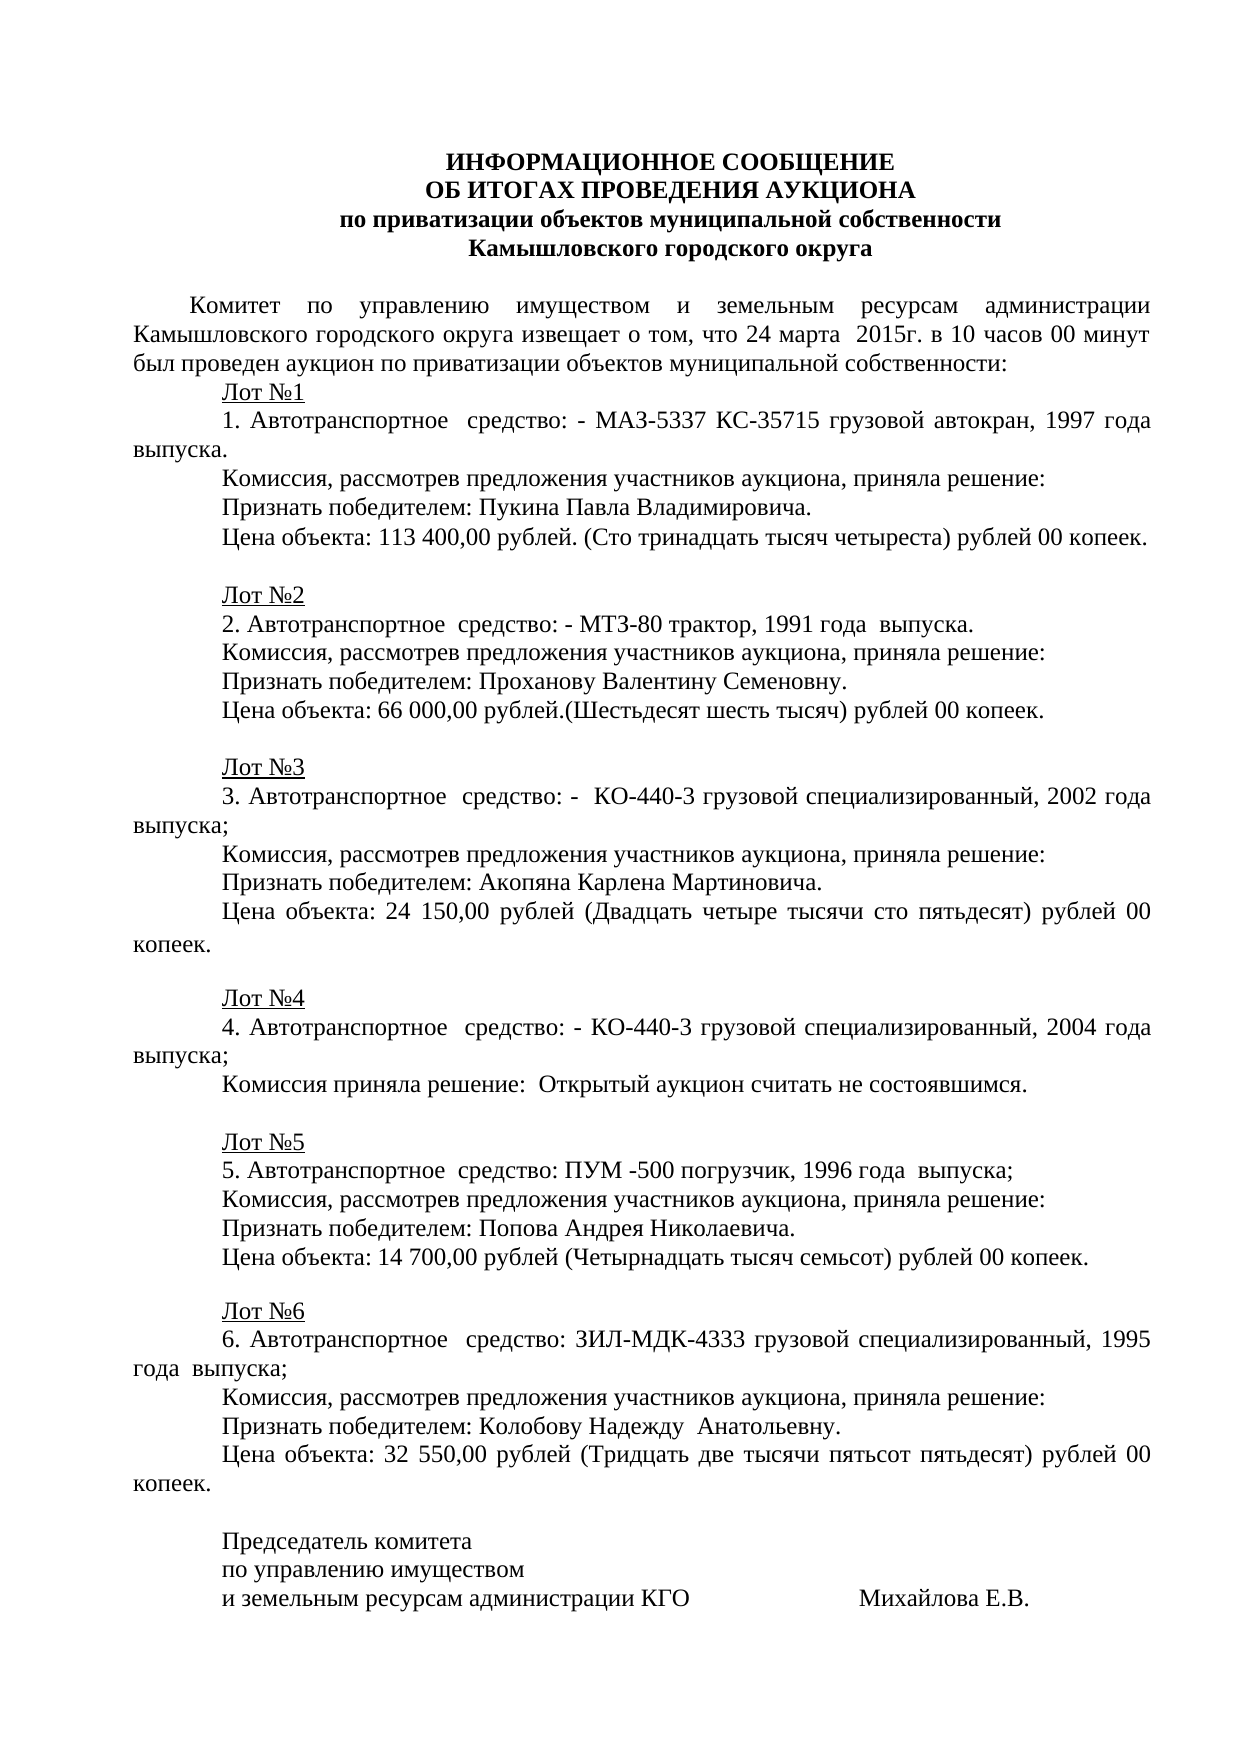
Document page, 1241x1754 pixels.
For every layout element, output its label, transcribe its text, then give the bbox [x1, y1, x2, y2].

text Признать победителем: Акопяна Карлена Мартиновича. [133, 867, 1152, 896]
text Признать победителем: Пукина Павла Владимировича. [133, 492, 1152, 521]
text Комитет по управлению имуществом и земельным ресурсам администрации Камышловского городского округа извещает о том, что 24 марта 2015г. в 10 часов 00 минут был проведен аукцион по приватизации объектов муниципальной собственности: [133, 291, 1152, 377]
text Лот №6 [133, 1296, 1152, 1324]
text 3. Автотранспортное средство: - КО-440-3 грузовой специализированный, 2002 года выпуска; [133, 781, 1152, 839]
text ИНФОРМАЦИОННОЕ СООБЩЕНИЕ [133, 147, 1152, 176]
text 6. Автотранспортное средство: ЗИЛ-МДК-4333 грузовой специализированный, 1995 года выпуска; [133, 1324, 1152, 1382]
text Лот №1 [222, 377, 1152, 406]
text 4. Автотранспортное средство: - КО-440-3 грузовой специализированный, 2004 года выпуска; [133, 1012, 1152, 1069]
text Комиссия, рассмотрев предложения участников аукциона, приняла решение: [133, 463, 1152, 492]
text Комиссия, рассмотрев предложения участников аукциона, приняла решение: [133, 1184, 1152, 1213]
text по управлению имуществом [133, 1554, 1152, 1583]
text Признать победителем: Проханову Валентину Семеновну. [133, 666, 1152, 695]
text Признать победителем: Колобову Надежду Анатольевну. [133, 1411, 1152, 1439]
text Лот №3 [222, 752, 1152, 781]
text Комиссия, рассмотрев предложения участников аукциона, приняла решение: [133, 637, 1152, 666]
text Комиссия, рассмотрев предложения участников аукциона, приняла решение: [133, 839, 1152, 867]
text 2. Автотранспортное средство: - МТЗ-80 трактор, 1991 года выпуска. [133, 609, 1152, 637]
text Лот №4 [222, 983, 1152, 1012]
text Цена объекта: 32 550,00 рублей (Тридцать две тысячи пятьсот пятьдесят) рублей 00 копеек. [133, 1439, 1152, 1497]
text Цена объекта: 113 400,00 рублей. (Сто тринадцать тысяч четыреста) рублей 00 копеек. [133, 521, 1152, 551]
text Цена объекта: 24 150,00 рублей (Двадцать четыре тысячи сто пятьдесят) рублей 00 копеек. [133, 896, 1152, 958]
text Комиссия приняла решение: Открытый аукцион считать не состоявшимся. [133, 1069, 1152, 1098]
text Комиссия, рассмотрев предложения участников аукциона, приняла решение: [133, 1382, 1152, 1411]
text Цена объекта: 66 000,00 рублей.(Шестьдесят шесть тысяч) рублей 00 копеек. [133, 695, 1152, 724]
text по приватизации объектов муниципальной собственности [133, 204, 1152, 233]
text 5. Автотранспортное средство: ПУМ -500 погрузчик, 1996 года выпуска; [133, 1156, 1152, 1184]
text Председатель комитета [133, 1526, 1152, 1554]
text и земельным ресурсам администрации КГО Михайлова Е.В. [133, 1583, 1152, 1612]
text Лот №2 [222, 580, 1152, 609]
text Признать победителем: Попова Андрея Николаевича. [133, 1213, 1152, 1242]
text Цена объекта: 14 700,00 рублей (Четырнадцать тысяч семьсот) рублей 00 копеек. [133, 1242, 1152, 1271]
text 1. Автотранспортное средство: - МАЗ-5337 КС-35715 грузовой автокран, 1997 года выпуска. [133, 406, 1152, 463]
text Камышловского городского округа [133, 233, 1152, 262]
text ОБ ИТОГАХ ПРОВЕДЕНИЯ АУКЦИОНА [133, 176, 1152, 204]
text Лот №5 [222, 1127, 1152, 1156]
